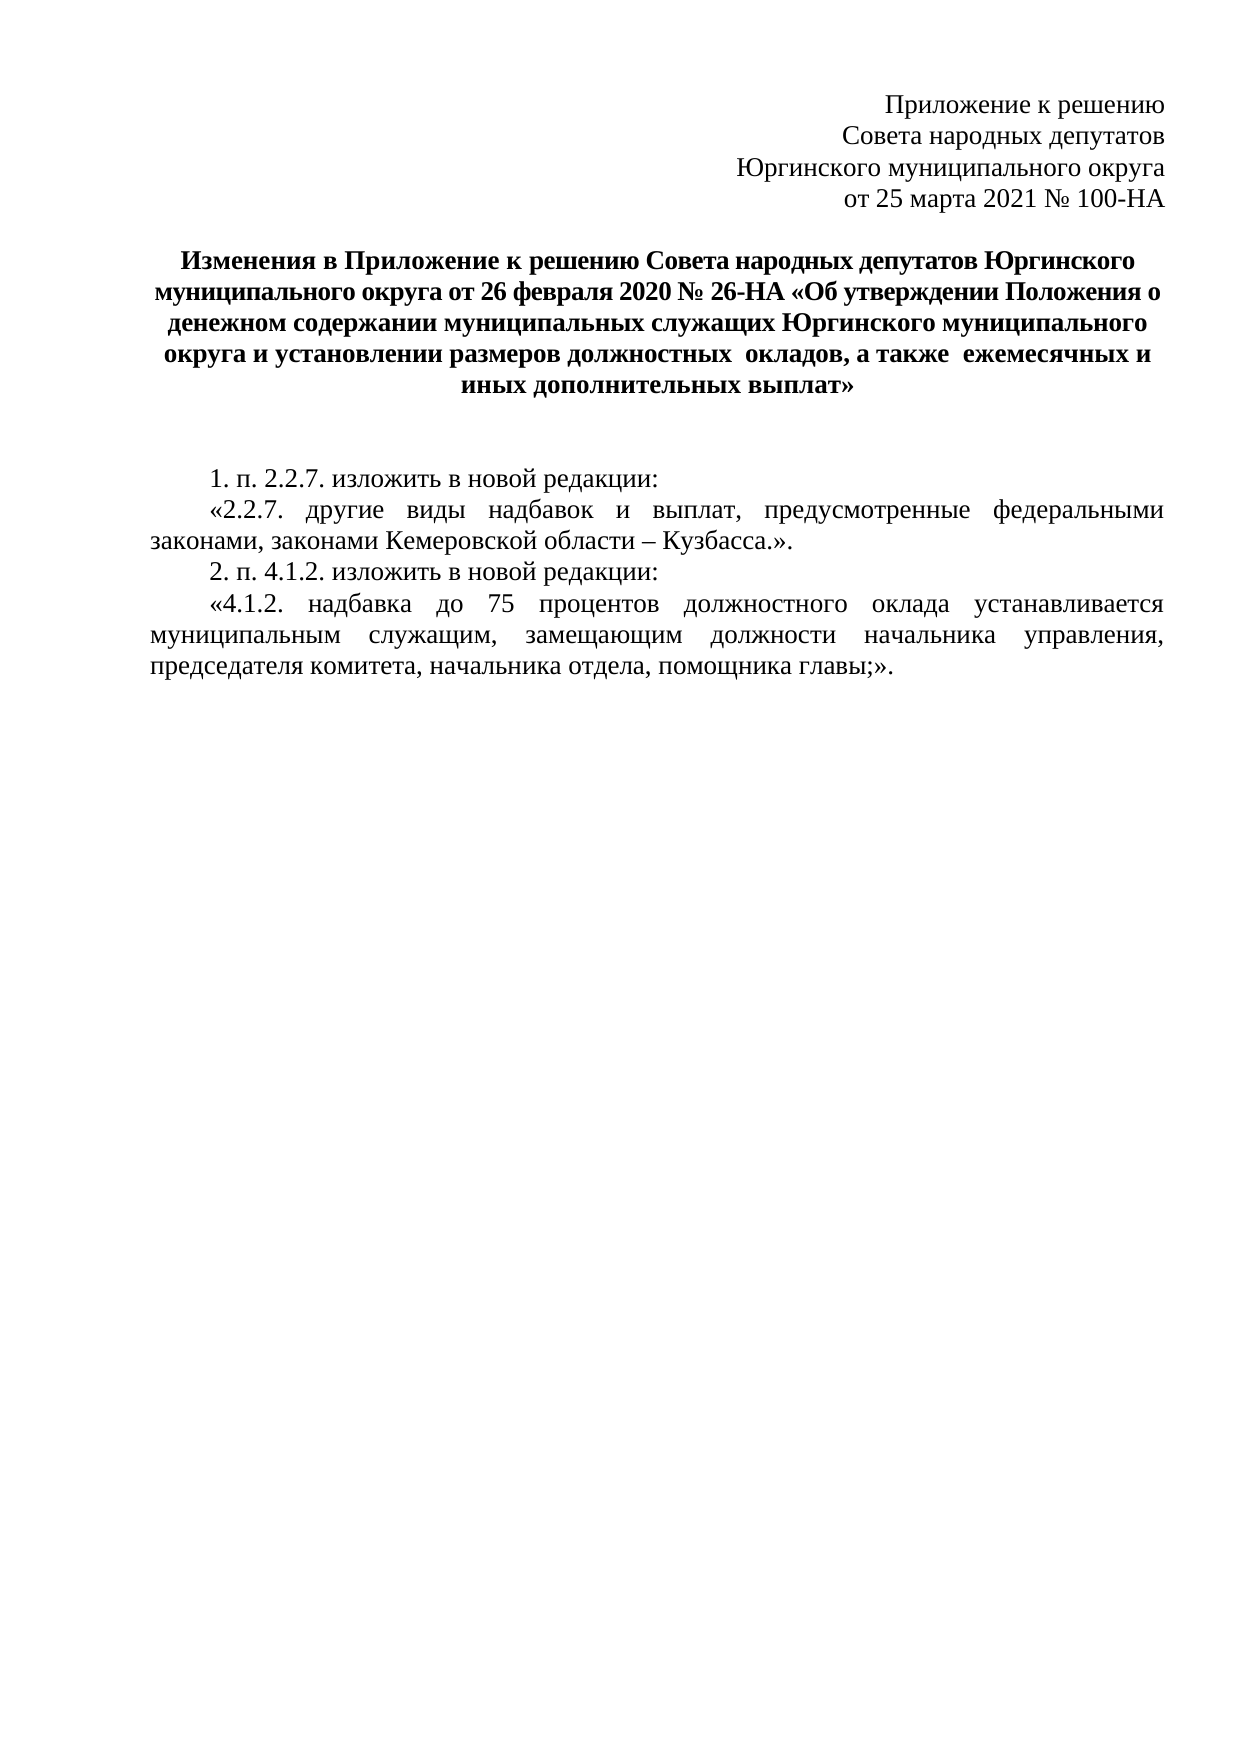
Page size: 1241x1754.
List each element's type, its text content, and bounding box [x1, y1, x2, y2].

text «2.2.7. другие виды надбавок и выплат, предусмотренные федеральными законами, законами Кемеровской области – Кузбасса.». [150, 493, 1165, 556]
text от 25 марта 2021 № 100-НА [150, 182, 1165, 213]
text Совета народных депутатов [150, 119, 1165, 151]
text Изменения в Приложение к решению Совета народных депутатов Юргинского муниципального округа от 26 февраля 2020 № 26-НА «Об утверждении Положения о денежном содержании муниципальных служащих Юргинского муниципального округа и установлении размеров должностных окладов, а также ежемесячных и иных дополнительных выплат» [150, 244, 1165, 400]
text Приложение к решению [150, 88, 1165, 119]
text 1. п. 2.2.7. изложить в новой редакции: [150, 462, 1165, 493]
text Юргинского муниципального округа [150, 151, 1165, 182]
text «4.1.2. надбавка до 75 процентов должностного оклада устанавливается муниципальным служащим, замещающим должности начальника управления, председателя комитета, начальника отдела, помощника главы;». [150, 587, 1165, 680]
text 2. п. 4.1.2. изложить в новой редакции: [150, 556, 1165, 587]
